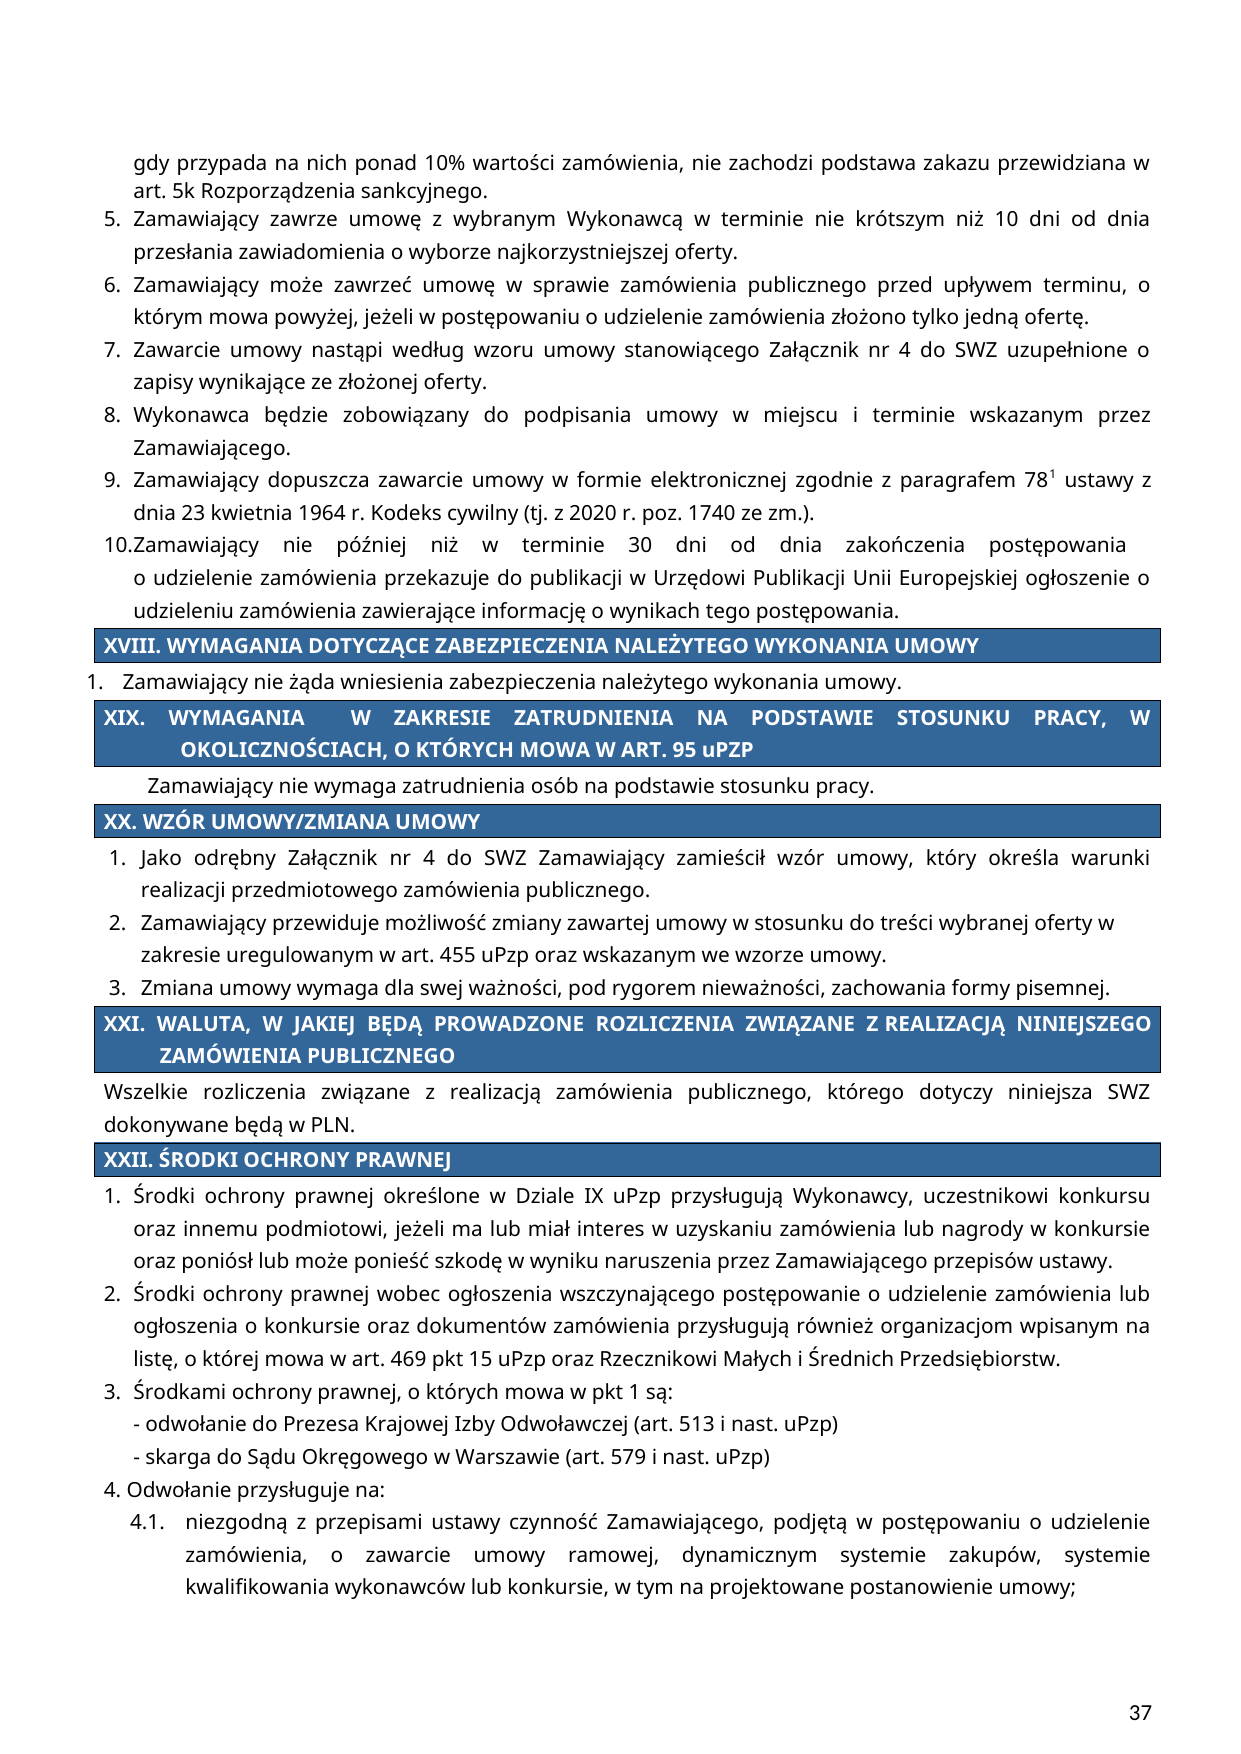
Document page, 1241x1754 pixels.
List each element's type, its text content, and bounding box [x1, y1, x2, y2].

list Zamawiający nie wymaga zatrudnienia osób na podstawie stosunku pracy. [147, 771, 1152, 800]
subtitle XXI. WALUTA, W JAKIEJ BĘDĄ PROWADZONE ROZLICZENIA ZWIĄZANE Z REALIZACJĄ NINIEJSZEGO ZAMÓWIENIA PUBLICZNEGO [95, 1007, 1160, 1072]
list Środki ochrony prawnej określone w Dziale IX uPzp przysługują Wykonawcy, uczestnikowi konkursu oraz innemu podmiotowi, jeżeli ma lub miał interes w uzyskaniu zamówienia lub nagrody w konkursie oraz poniósł lub może ponieść szkodę w wyniku naruszenia przez Zamawiającego przepisów ustawy. [103, 1181, 1152, 1275]
text - odwołanie do Prezesa Krajowej Izby Odwoławczej (art. 513 i nast. uPzp) [133, 1409, 1152, 1438]
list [96, 148, 1152, 204]
list Zamawiający nie żąda wniesienia zabezpieczenia należytego wykonania umowy. [103, 667, 1152, 696]
text 4. Odwołanie przysługuje na: [103, 1475, 1152, 1503]
list Wykonawca będzie zobowiązany do podpisania umowy w miejscu i terminie wskazanym przez Zamawiającego. [103, 400, 1152, 461]
list Zamawiający przewiduje możliwość zmiany zawartej umowy w stosunku do treści wybranej oferty w zakresie uregulowanym w art. 455 uPzp oraz wskazanym we wzorze umowy. [109, 908, 1152, 969]
list Środki ochrony prawnej wobec ogłoszenia wszczynającego postępowanie o udzielenie zamówienia lub ogłoszenia o konkursie oraz dokumentów zamówienia przysługują również organizacjom wpisanym na listę, o której mowa w art. 469 pkt 15 uPzp oraz Rzecznikowi Małych i Średnich Przedsiębiorstw. [103, 1279, 1152, 1373]
text - skarga do Sądu Okręgowego w Warszawie (art. 579 i nast. uPzp) [133, 1442, 1152, 1471]
list Zamawiający dopuszcza zawarcie umowy w formie elektronicznej zgodnie z paragrafem 781 ustawy z dnia 23 kwietnia 1964 r. Kodeks cywilny (tj. z 2020 r. poz. 1740 ze zm.). [103, 465, 1152, 526]
list Zmiana umowy wymaga dla swej ważności, pod rygorem nieważności, zachowania formy pisemnej. [109, 973, 1152, 1002]
list Zawarcie umowy nastąpi według wzoru umowy stanowiącego Załącznik nr 4 do SWZ uzupełnione o zapisy wynikające ze złożonej oferty. [103, 335, 1152, 396]
list niezgodną z przepisami ustawy czynność Zamawiającego, podjętą w postępowaniu o udzielenie zamówienia, o zawarcie umowy ramowej, dynamicznym systemie zakupów, systemie kwalifikowania wykonawców lub konkursie, w tym na projektowane postanowienie umowy; [130, 1507, 1152, 1601]
subtitle XXII. ŚRODKI OCHRONY PRAWNEJ [95, 1144, 1160, 1176]
subtitle XX. WZÓR UMOWY/ZMIANA UMOWY [95, 805, 1160, 837]
list Zamawiający zawrze umowę z wybranym Wykonawcą w terminie nie krótszym niż 10 dni od dnia przesłania zawiadomienia o wyborze najkorzystniejszej oferty. [103, 204, 1152, 266]
subtitle XIX. WYMAGANIA W ZAKRESIE ZATRUDNIENIA NA PODSTAWIE STOSUNKU PRACY, W OKOLICZNOŚCIACH, O KTÓRYCH MOWA W ART. 95 uPZP [95, 701, 1160, 766]
list Zamawiający może zawrzeć umowę w sprawie zamówienia publicznego przed upływem terminu, o którym mowa powyżej, jeżeli w postępowaniu o udzielenie zamówienia złożono tylko jedną ofertę. [103, 270, 1152, 331]
list Jako odrębny Załącznik nr 4 do SWZ Zamawiający zamieścił wzór umowy, który określa warunki realizacji przedmiotowego zamówienia publicznego. [109, 843, 1152, 904]
list Zamawiający nie później niż w terminie 30 dni od dnia zakończenia postępowania o udzielenie zamówienia przekazuje do publikacji w Urzędowi Publikacji Unii Europejskiej ogłoszenie o udzieleniu zamówienia zawierające informację o wynikach tego postępowania. [103, 531, 1152, 624]
subtitle XVIII. WYMAGANIA DOTYCZĄCE ZABEZPIECZENIA NALEŻYTEGO WYKONANIA UMOWY [95, 629, 1160, 662]
list Środkami ochrony prawnej, o których mowa w pkt 1 są: [103, 1377, 1152, 1405]
text Wszelkie rozliczenia związane z realizacją zamówienia publicznego, którego dotyczy niniejsza SWZ dokonywane będą w PLN. [103, 1077, 1152, 1138]
